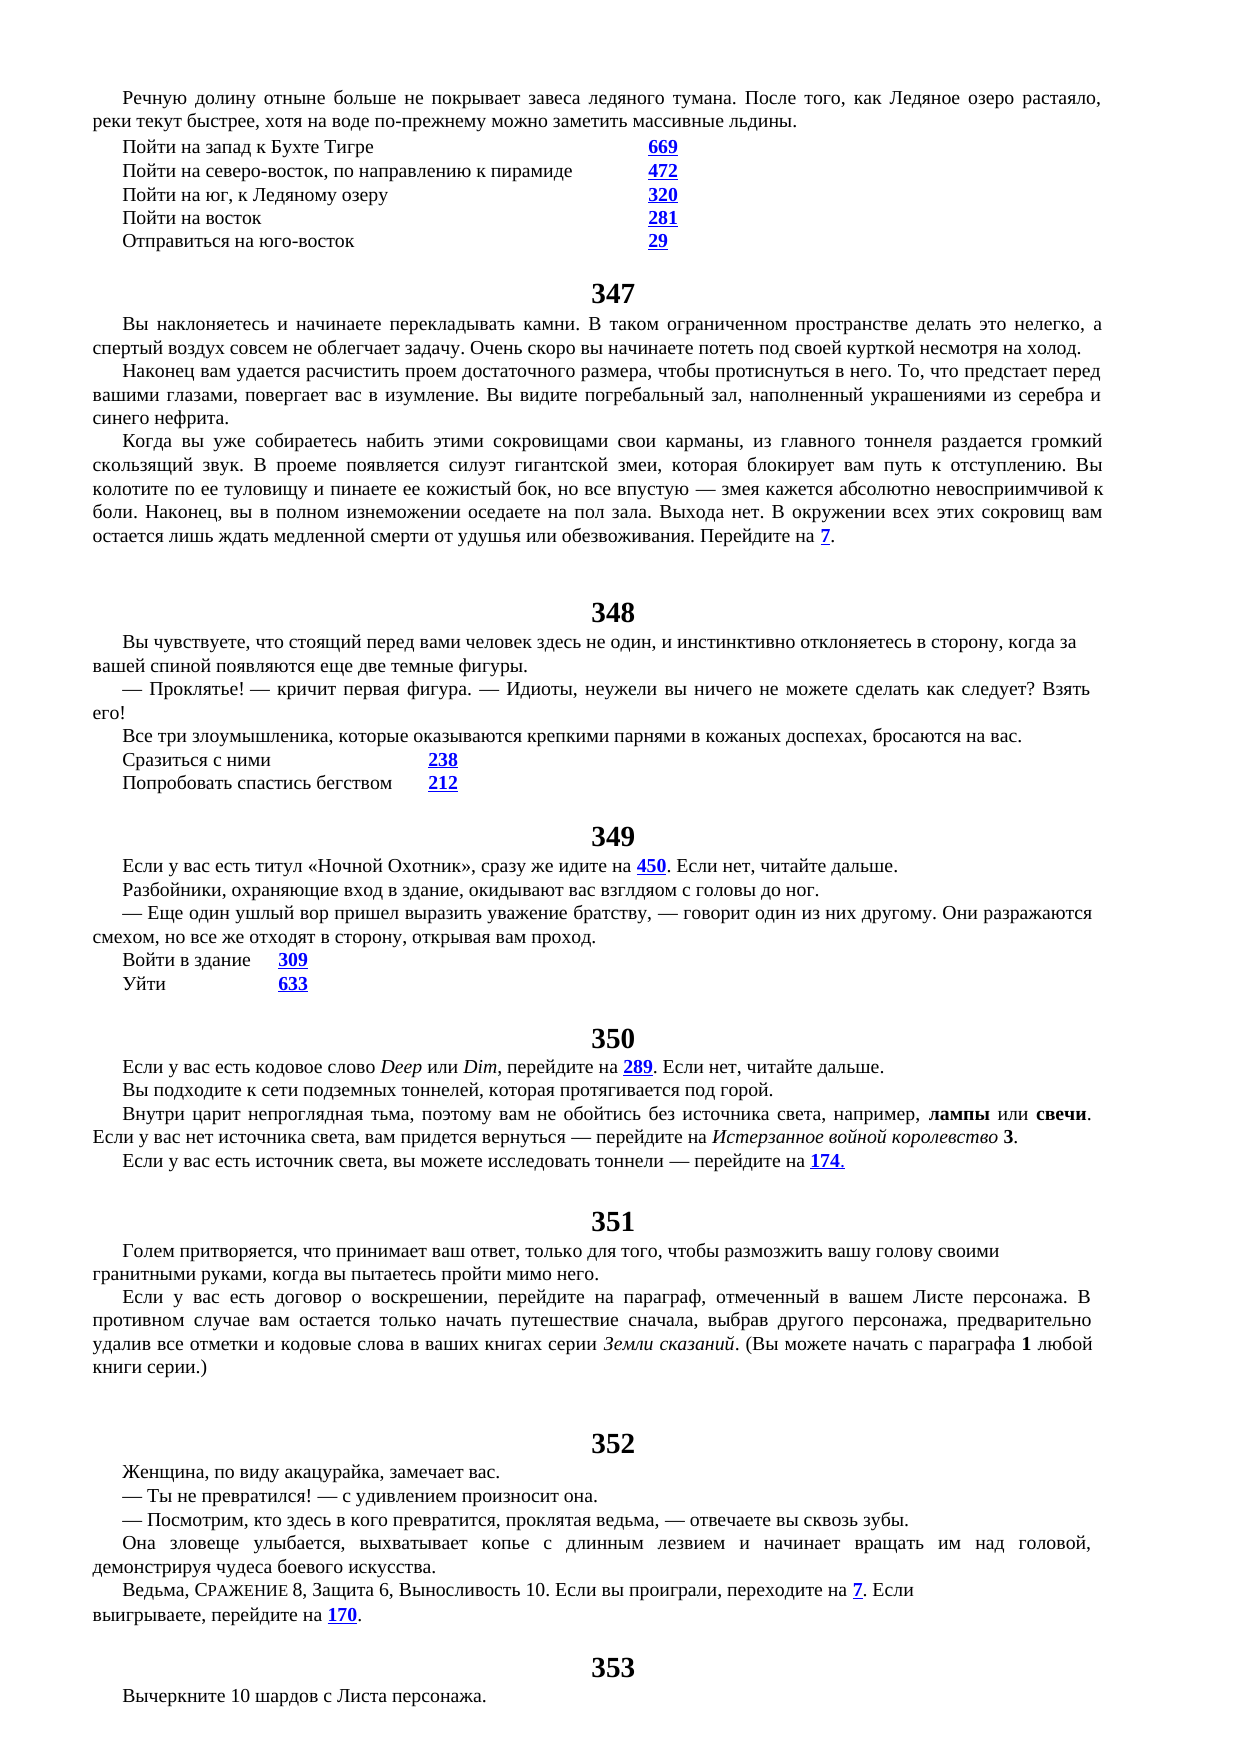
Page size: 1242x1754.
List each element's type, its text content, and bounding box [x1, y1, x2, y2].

text Голем притворяется, что принимает ваш ответ, только для того, чтобы размозжить вашу голову своими гранитными руками, когда вы пытаетесь пройти мимо него. [92, 1239, 1104, 1284]
text Пойти на восток 281 [92, 206, 1104, 229]
subtitle 347 [92, 276, 1104, 310]
text Вычеркните 10 шардов с Листа персонажа. [92, 1684, 1104, 1707]
text Сразиться с ними 238 [92, 748, 1091, 770]
text Женщина, по виду акацурайка, замечает вас. [92, 1460, 1091, 1483]
text Вы наклоняетесь и начинаете перекладывать камни. В таком ограниченном пространстве делать это нелегко, а спертый воздух совсем не облегчает задачу. Очень скоро вы начинаете потеть под своей курткой несмотря на холод. [92, 312, 1103, 358]
text Все три злоумышленика, которые оказываются крепкими парнями в кожаных доспехах, бросаются на вас. [92, 724, 1091, 747]
text Если у вас есть договор о воскрешении, перейдите на параграф, отмеченный в вашем Листе персонажа. В противном случае вам остается только начать путешествие сначала, выбрав другого персонажа, предварительно удалив все отметки и кодовые слова в ваших книгах серии Земли сказаний. (Вы можете начать с параграфа 1 любой книги серии.) [92, 1285, 1092, 1378]
text Вы подходите к сети подземных тоннелей, которая протягивается под горой. [92, 1078, 1091, 1101]
text Уйти 633 [92, 972, 1093, 994]
subtitle 349 [92, 819, 1104, 852]
text Внутри царит непроглядная тьма, поэтому вам не обойтись без источника света, например, лампы или свечи. Если у вас нет источника света, вам придется вернуться — перейдите на Истерзанное войной королевство 3. [92, 1102, 1092, 1148]
text Пойти на северо-восток, по направлению к пирамиде 472 [92, 159, 1104, 182]
text Пойти на юг, к Ледяному озеру 320 [92, 183, 1104, 205]
subtitle 351 [92, 1204, 1104, 1238]
text Пойти на запад к Бухте Тигре 669 [92, 135, 1103, 158]
text Отправиться на юго-восток 29 [92, 229, 1104, 252]
text Войти в здание 309 [92, 948, 1093, 971]
text Вы чувствуете, что стоящий перед вами человек здесь не один, и инстинктивно отклоняетесь в сторону, когда за вашей спиной появляются еще две темные фигуры. [92, 630, 1104, 677]
subtitle 348 [92, 595, 1104, 628]
text Разбойники, охраняющие вход в здание, окидывают вас взглдяом с головы до ног. [92, 878, 1093, 901]
text Попробовать спастись бегством 212 [92, 771, 1091, 794]
text Речную долину отныне больше не покрывает завеса ледяного тумана. После того, как Ледяное озеро растаяло, реки текут быстрее, хотя на воде по-прежнему можно заметить массивные льдины. [92, 86, 1103, 132]
text Когда вы уже собираетесь набить этими сокровищами свои карманы, из главного тоннеля раздается громкий скользящий звук. В проеме появляется силуэт гигантской змеи, которая блокирует вам путь к отступлению. Вы колотите по ее туловищу и пинаете ее кожистый бок, но все впустую — змея кажется абсолютно невосприимчивой к боли. Наконец, вы в полном изнеможении оседаете на пол зала. Выхода нет. В окружении всех этих сокровищ вам остается лишь ждать медленной смерти от удушья или обезвоживания. Перейдите на 7. [92, 429, 1104, 547]
text Наконец вам удается расчистить проем достаточного размера, чтобы протиснуться в него. То, что предстает перед вашими глазами, повергает вас в изумление. Вы видите погребальный зал, наполненный украшениями из серебра и синего нефрита. [92, 359, 1103, 429]
subtitle 350 [92, 1021, 1104, 1054]
text Если у вас есть титул «Ночной Охотник», сразу же идите на 450. Если нет, читайте дальше. [92, 854, 1079, 877]
text — Ты не превратился! — с удивлением произносит она. [92, 1484, 1091, 1507]
subtitle 352 [92, 1426, 1104, 1460]
text — Посмотрим, кто здесь в кого превратится, проклятая ведьма, — отвечаете вы сквозь зубы. [92, 1508, 1091, 1531]
text — Проклятье! — кричит первая фигура. — Идиоты, неужели вы ничего не можете сделать как следует? Взять его! [92, 677, 1091, 723]
text Если у вас есть кодовое слово Deep или Dim, перейдите на 289. Если нет, читайте дальше. [92, 1055, 1079, 1078]
text Она зловеще улыбается, выхватывает копье с длинным лезвием и начинает вращать им над головой, демонстрируя чудеса боевого искусства. [92, 1531, 1092, 1578]
subtitle 353 [92, 1650, 1104, 1683]
text Ведьма, СРАЖЕНИЕ 8, Защита 6, Выносливость 10. Если вы проиграли, переходите на 7. Если выигрываете, перейдите на 170. [92, 1578, 967, 1626]
text Если у вас есть источник света, вы можете исследовать тоннели — перейдите на 174. [92, 1149, 1093, 1171]
text — Еще один ушлый вор пришел выразить уважение братству, — говорит один из них другому. Они разражаются смехом, но все же отходят в сторону, открывая вам проход. [92, 901, 1093, 947]
